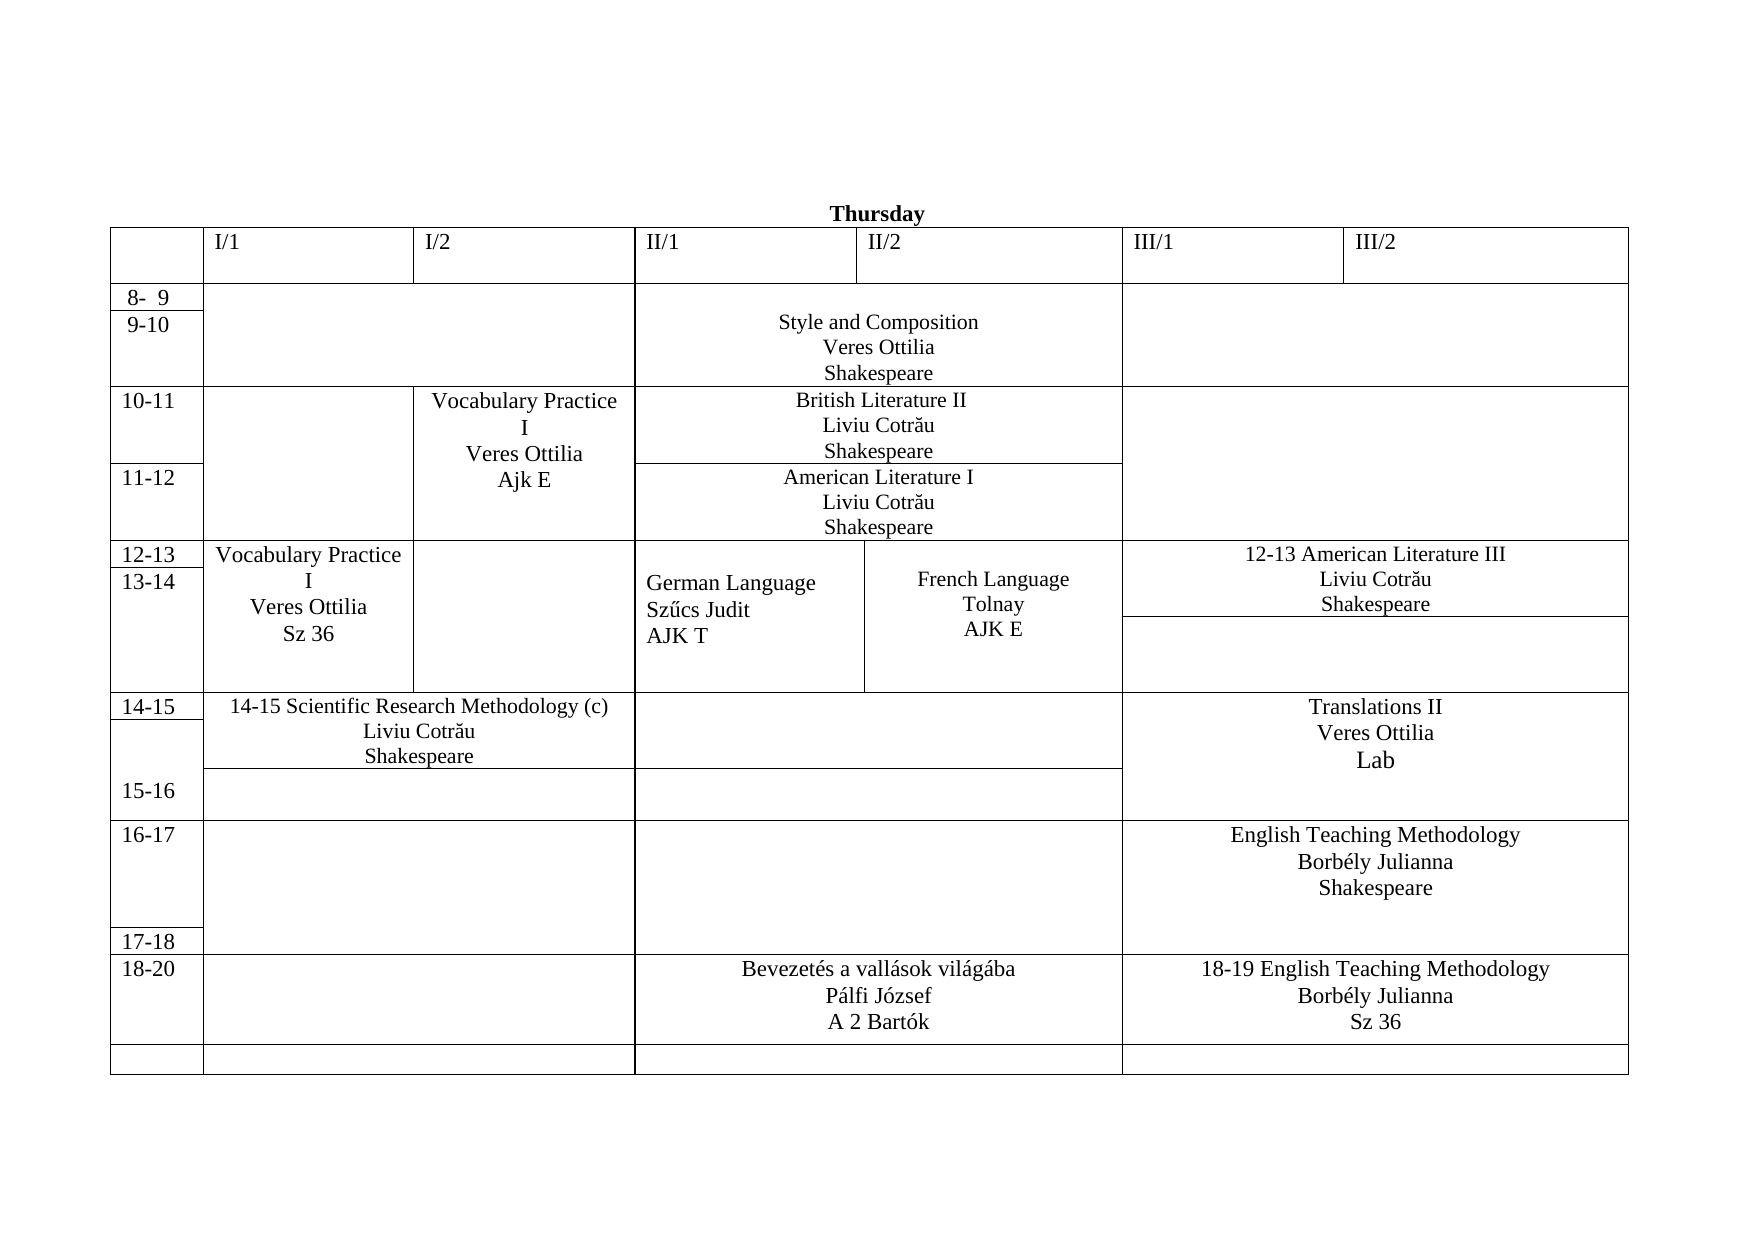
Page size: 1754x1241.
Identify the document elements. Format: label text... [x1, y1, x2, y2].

table_cell [204, 387, 413, 539]
table_cell 12-13 [111, 541, 203, 567]
table_cell 8- 9 [111, 284, 203, 310]
table_cell [204, 284, 634, 386]
table_cell [204, 955, 634, 1044]
table_cell Vocabulary Practice I Veres Ottilia Sz 36 [204, 541, 413, 692]
table_cell British Literature II Liviu Cotrău Shakespeare [636, 387, 1122, 463]
table_cell [636, 769, 1122, 820]
table_cell 12-13 American Literature Liviu Cotrău Shakespeare [1123, 541, 1628, 616]
table_cell Translations II Veres Ottilia Lab [1123, 693, 1628, 820]
table_cell [204, 1045, 634, 1074]
table_cell French Language Tolnay AJK E [865, 541, 1122, 692]
table_cell 16-17 [111, 821, 203, 927]
table_cell 10-11 [111, 387, 203, 463]
table_header III/1 [1123, 228, 1343, 283]
table_cell 14-15 [111, 693, 203, 719]
table_cell 17-18 [111, 928, 203, 954]
table_header II/1 [636, 228, 856, 283]
table_cell 15-16 [111, 720, 203, 820]
table_cell [1123, 284, 1628, 386]
table_cell 18-19 English Teaching Methodology Borbély Julianna Sz 36 [1123, 955, 1628, 1044]
table_cell 11-12 [111, 464, 203, 539]
table_cell [636, 1045, 1122, 1074]
table_cell [1123, 387, 1628, 539]
table_cell [636, 821, 1122, 954]
table_cell American Literature I Liviu Cotrău Shakespeare [636, 464, 1122, 539]
table_header [111, 228, 203, 283]
table_cell 14-15 Scientific Research Methodology (c) Liviu Cotrău Shakespeare [204, 693, 634, 768]
table_cell Vocabulary Practice I Veres Ottilia Ajk E [414, 387, 634, 539]
table_header I/2 [414, 228, 634, 283]
table_cell 18-20 [111, 955, 203, 1044]
table_header II/2 [857, 228, 1122, 283]
table_cell [1123, 617, 1628, 692]
table_cell English Teaching Methodology Borbély Julianna Shakespeare [1123, 821, 1628, 954]
table_cell [204, 821, 634, 954]
table_header III/2 [1344, 228, 1628, 283]
table_header I/1 [204, 228, 413, 283]
table_cell [1123, 1045, 1628, 1074]
table_cell 9-10 [111, 311, 203, 386]
table_cell Bevezetés a vallások világába Pálfi József A 2 Bartók [636, 955, 1122, 1044]
table_cell [204, 769, 634, 820]
table_cell German Language Szűcs Judit AJK T [636, 541, 864, 692]
table_cell 13-14 [111, 568, 203, 692]
table_cell Style and Composition Veres Ottilia Shakespeare [636, 284, 1122, 386]
table_cell [414, 541, 634, 692]
table_cell [111, 1045, 203, 1074]
text Thursday [148, 200, 1606, 227]
table_cell [636, 693, 1122, 768]
